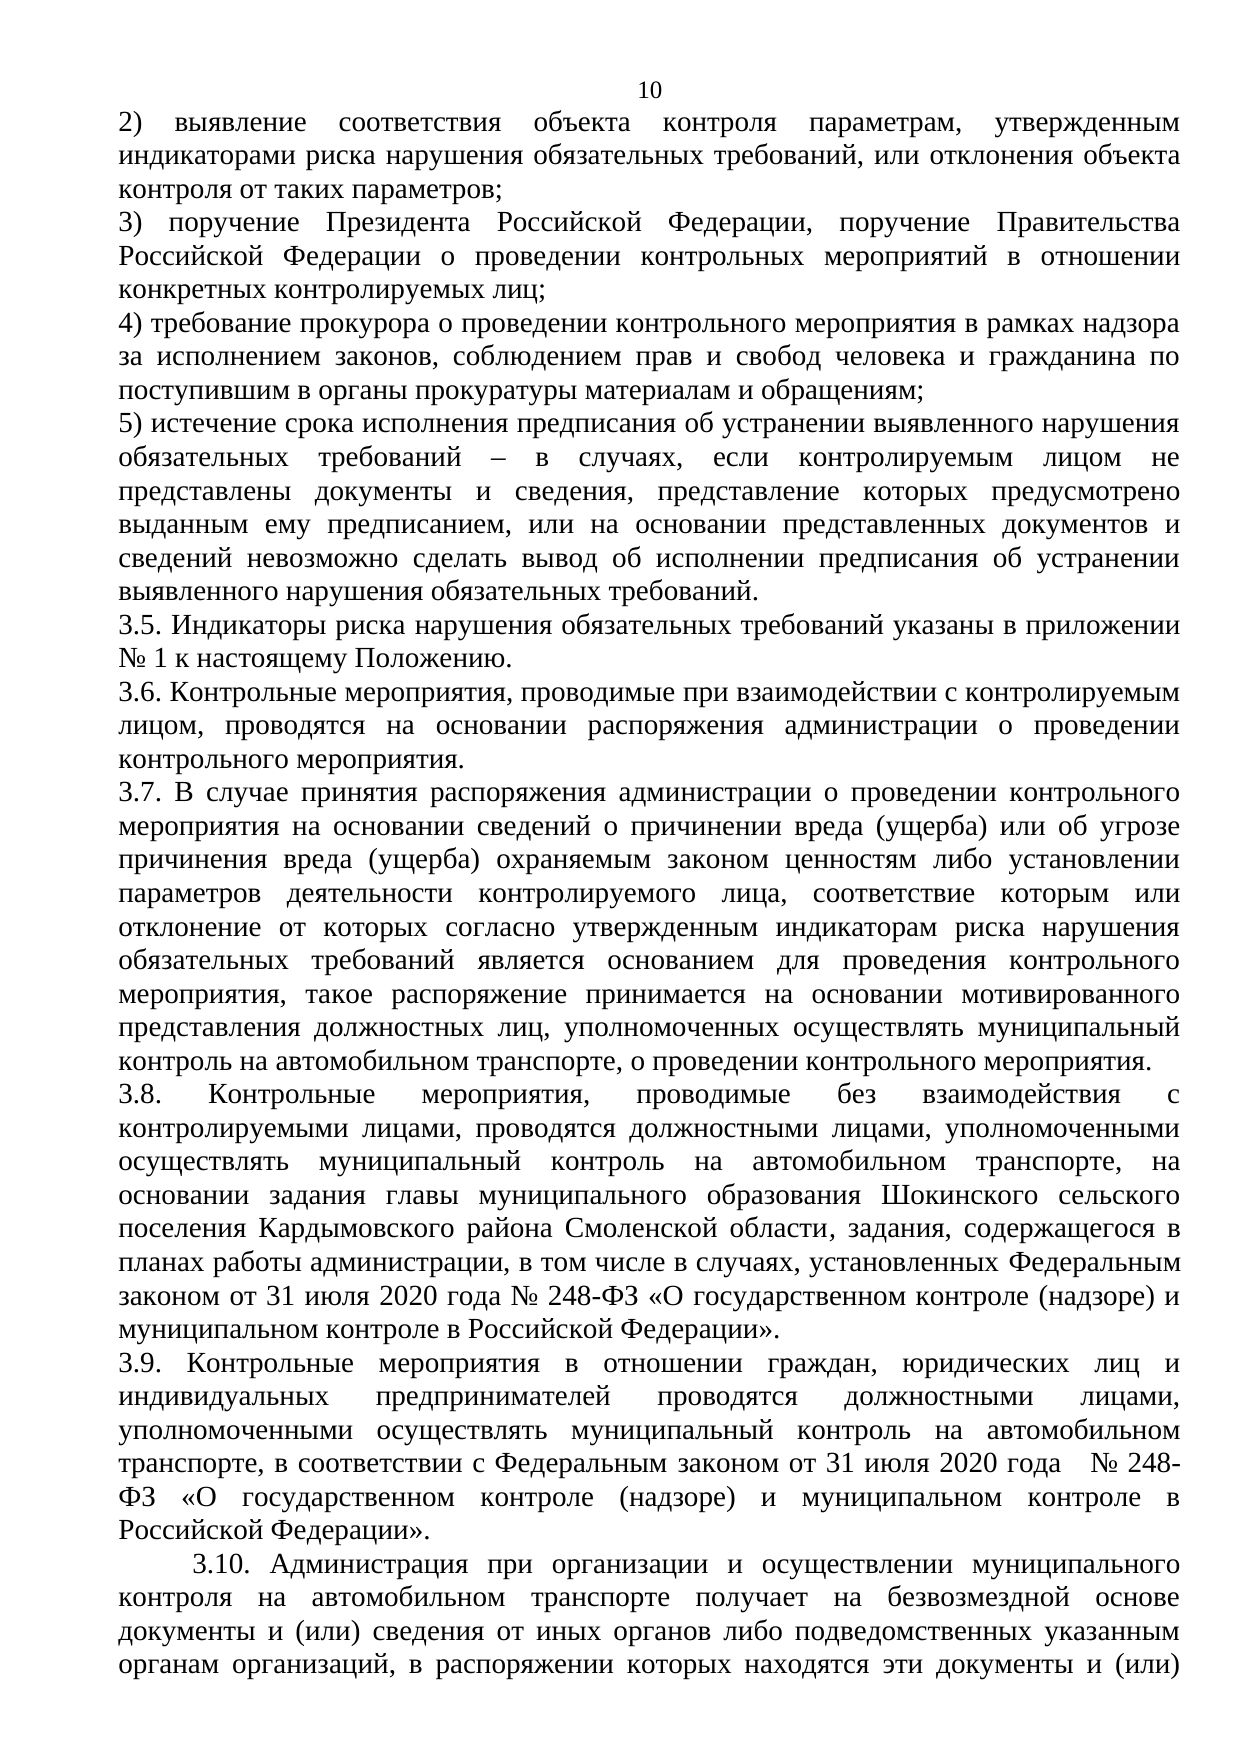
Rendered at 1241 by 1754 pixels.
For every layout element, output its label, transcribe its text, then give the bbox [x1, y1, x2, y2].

text 2) выявление соответствия объекта контроля параметрам, утвержденным индикаторами риска нарушения обязательных требований, или отклонения объекта контроля от таких параметров; [118, 104, 1181, 204]
text 3.8. Контрольные мероприятия, проводимые без взаимодействия с контролируемыми лицами, проводятся должностными лицами, уполномоченными осуществлять муниципальный контроль на автомобильном транспорте, на основании задания главы муниципального образования Шокинского сельского поселения Кардымовского района Смоленской области, задания, содержащегося в планах работы администрации, в том числе в случаях, установленных Федеральным законом от 31 июля 2020 года № 248-ФЗ «О государственном контроле (надзоре) и муниципальном контроле в Российской Федерации». [118, 1244, 1181, 1345]
text 5) истечение срока исполнения предписания об устранении выявленного нарушения обязательных требований – в случаях, если контролируемым лицом не представлены документы и сведения, представление которых предусмотрено выданным ему предписанием, или на основании представленных документов и сведений невозможно сделать вывод об исполнении предписания об устранении выявленного нарушения обязательных требований. [118, 406, 1181, 607]
text 3.7. В случае принятия распоряжения администрации о проведении контрольного мероприятия на основании сведений о причинении вреда (ущерба) или об угрозе причинения вреда (ущерба) охраняемым законом ценностям либо установлении параметров деятельности контролируемого лица, соответствие которым или отклонение от которых согласно утвержденным индикаторам риска нарушения обязательных требований является основанием для проведения контрольного мероприятия, такое распоряжение принимается на основании мотивированного представления должностных лиц, уполномоченных осуществлять муниципальный контроль на автомобильном транспорте, о проведении контрольного мероприятия. [118, 774, 1181, 1076]
text 3.5. Индикаторы риска нарушения обязательных требований указаны в приложении № 1 к настоящему Положению. [118, 607, 1181, 674]
text 3) поручение Президента Российской Федерации, поручение Правительства Российской Федерации о проведении контрольных мероприятий в отношении конкретных контролируемых лиц; [118, 204, 1181, 305]
text 4) требование прокурора о проведении контрольного мероприятия в рамках надзора за исполнением законов, соблюдением прав и свобод человека и гражданина по поступившим в органы прокуратуры материалам и обращениям; [118, 305, 1181, 406]
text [118, 1546, 1181, 1680]
text 3.9. Контрольные мероприятия в отношении граждан, юридических лиц и индивидуальных предпринимателей проводятся должностными лицами, уполномоченными осуществлять муниципальный контроль на автомобильном транспорте, в соответствии с Федеральным законом от 31 июля 2020 года № 248-ФЗ «О государственном контроле (надзоре) и муниципальном контроле в Российской Федерации». [118, 1345, 1181, 1546]
text 3.6. Контрольные мероприятия, проводимые при взаимодействии с контролируемым лицом, проводятся на основании распоряжения администрации о проведении контрольного мероприятия. [118, 674, 1181, 774]
text 3.8. Контрольные мероприятия, проводимые без взаимодействия с контролируемыми лицами, проводятся должностными лицами, уполномоченными осуществлять муниципальный контроль на автомобильном транспорте, на основании задания главы муниципального образования Шокинского сельского поселения Кардымовского района Смоленской области, задания, содержащегося в планах работы администрации, в том числе в случаях, установленных Федеральным законом от 31 июля 2020 года № 248-ФЗ «О государственном контроле (надзоре) и муниципальном контроле в Российской Федерации». [118, 1076, 1181, 1244]
